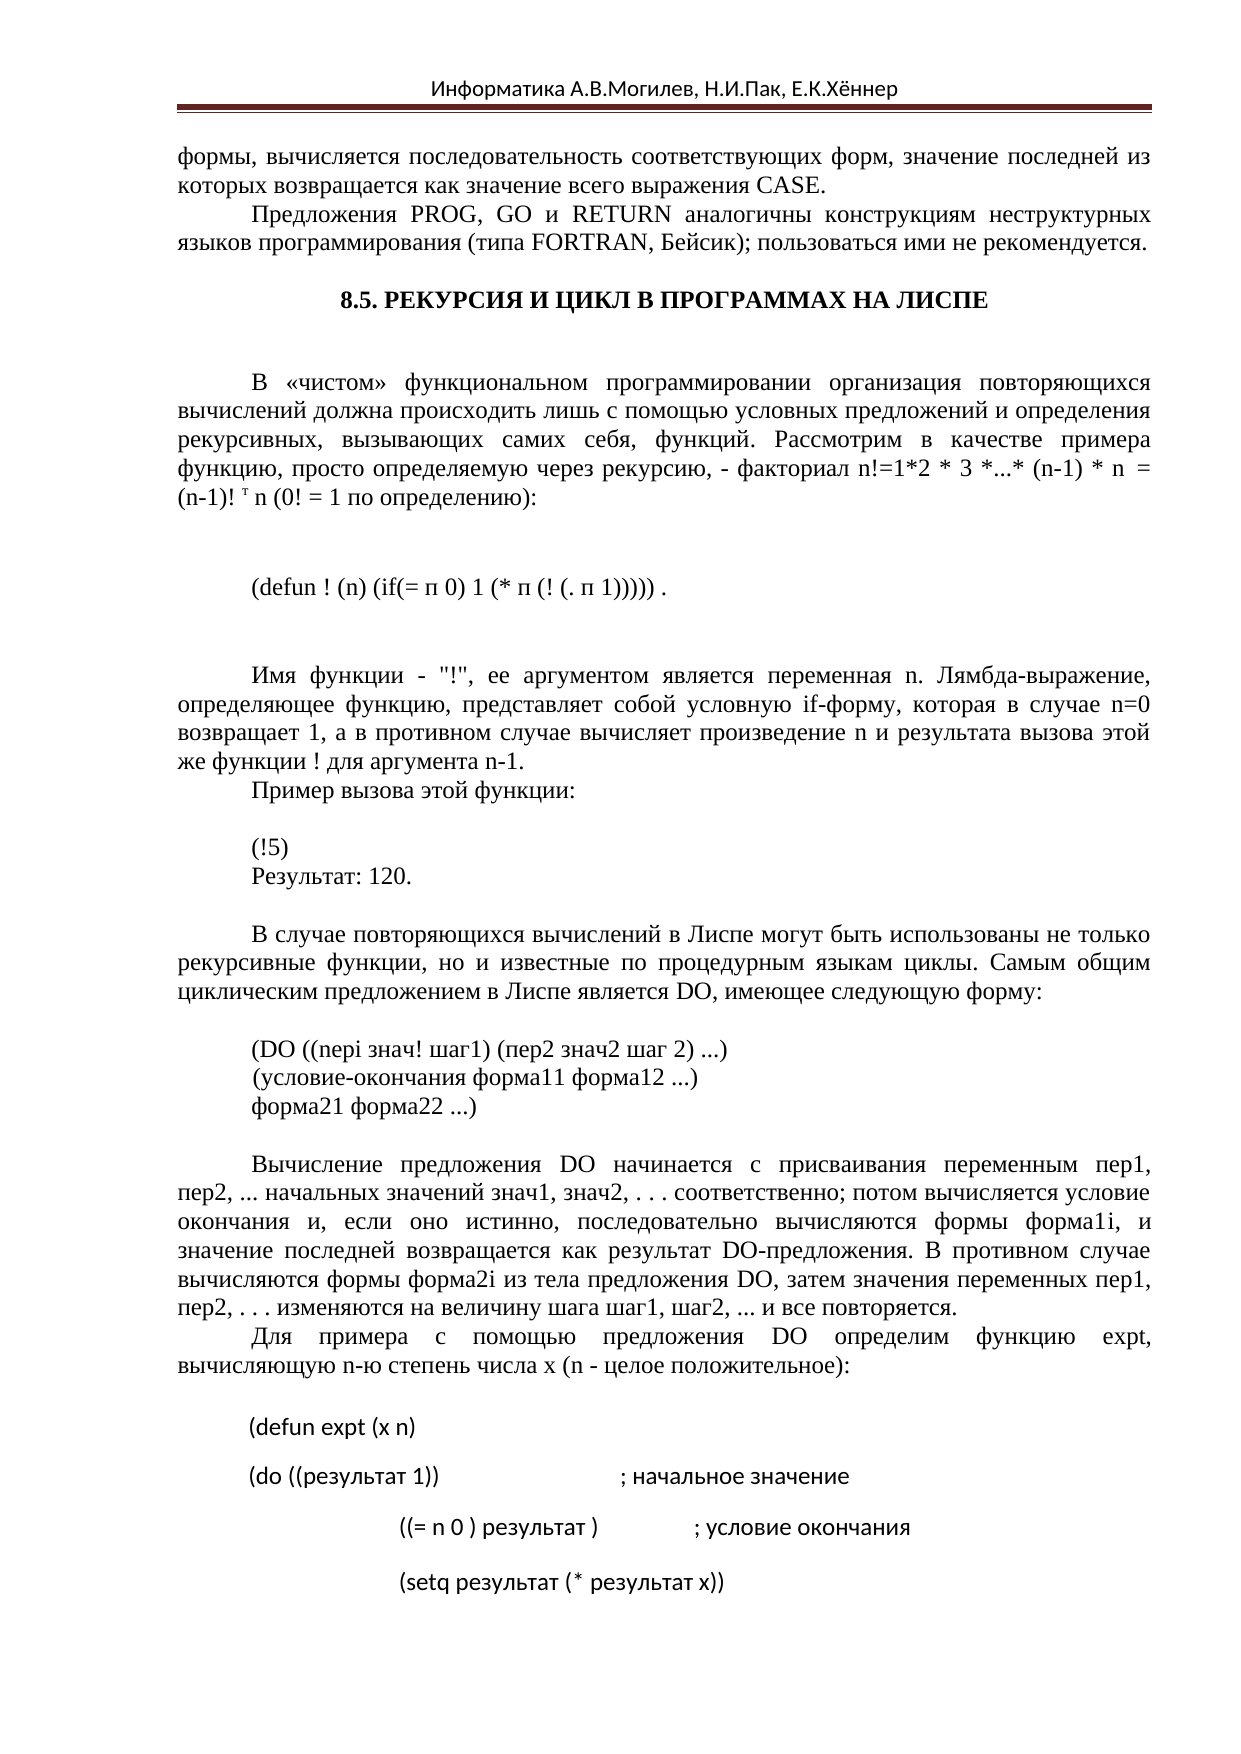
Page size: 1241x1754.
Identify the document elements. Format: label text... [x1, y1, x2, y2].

text (do ((результат 1)) ; начальное значение [248, 1462, 943, 1490]
text Вычисление предложения DO начинается с присваивания переменным пep1, пер2, ... начальных значений знач1, знач2, . . . соответственно; потом вычисляется условие окончания и, если оно истинно, последовательно вычисляются формы форма1i, и значение последней возвращается как результат DO-предложения. В противном случае вычисляются формы форма2i из тела предложения DO, затем значения переменных пep1, пер2, . . . изменяются на величину шага шаг1, шаг2, ... и все повторяется. [177, 1149, 1152, 1321]
text Для примера с помощью предложения DO определим функцию expt, вычисляющую n-ю степень числа х (n - целое положительное): [177, 1321, 1152, 1379]
text (!5) [177, 832, 1152, 861]
text ((= n 0 ) результат ) ; условие окончания [326, 1511, 1152, 1541]
text В случае повторяющихся вычислений в Лиспе могут быть использованы не только рекурсивные функции, но и известные по процедурным языкам циклы. Самым общим циклическим предложением в Лиспе является DO, имеющее следующую форму: [177, 919, 1152, 1005]
text (defun ! (n) (if(= п 0) 1 (* п (! (. п 1))))) . [177, 572, 1152, 601]
text (DO ((nepi знач! шаг1) (пер2 знач2 шаг 2) ...) (условие-окончания форма11 форма12 ...) [251, 1034, 1152, 1091]
text Имя функции - "!", ее аргументом является переменная n. Лямбда-выражение, определяющее функцию, представляет собой условную if-форму, которая в случае n=0 возвращает 1, а в противном случае вычисляет произведение n и результата вызова этой же функции ! для аргумента n-1. [177, 660, 1152, 775]
text Предложения PROG, GO и RETURN аналогичны конструкциям неструктурных языков программирования (типа FORTRAN, Бейсик); пользоваться ими не рекомендуется. [177, 199, 1152, 256]
text (setq результат (* результат х)) [326, 1567, 1152, 1597]
subtitle 8.5. РЕКУРСИЯ И ЦИКЛ В ПРОГРАММАХ НА ЛИСПЕ [177, 285, 1152, 314]
text (defun expt (х n) [248, 1414, 943, 1441]
text В «чистом» функциональном программировании организация повторяющихся вычислений должна происходить лишь с помощью условных предложений и определения рекурсивных, вызывающих самих себя, функций. Рассмотрим в качестве примера функцию, просто определяемую через рекурсию, - факториал n!=1*2 * 3 *...* (n-1) * n = (n-1)! т n (0! = 1 по определению): [177, 367, 1152, 511]
text Результат: 120. [177, 861, 1152, 890]
text Пример вызова этой функции: [177, 775, 1152, 804]
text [177, 141, 1152, 199]
text форма21 форма22 ...) [251, 1091, 1152, 1120]
